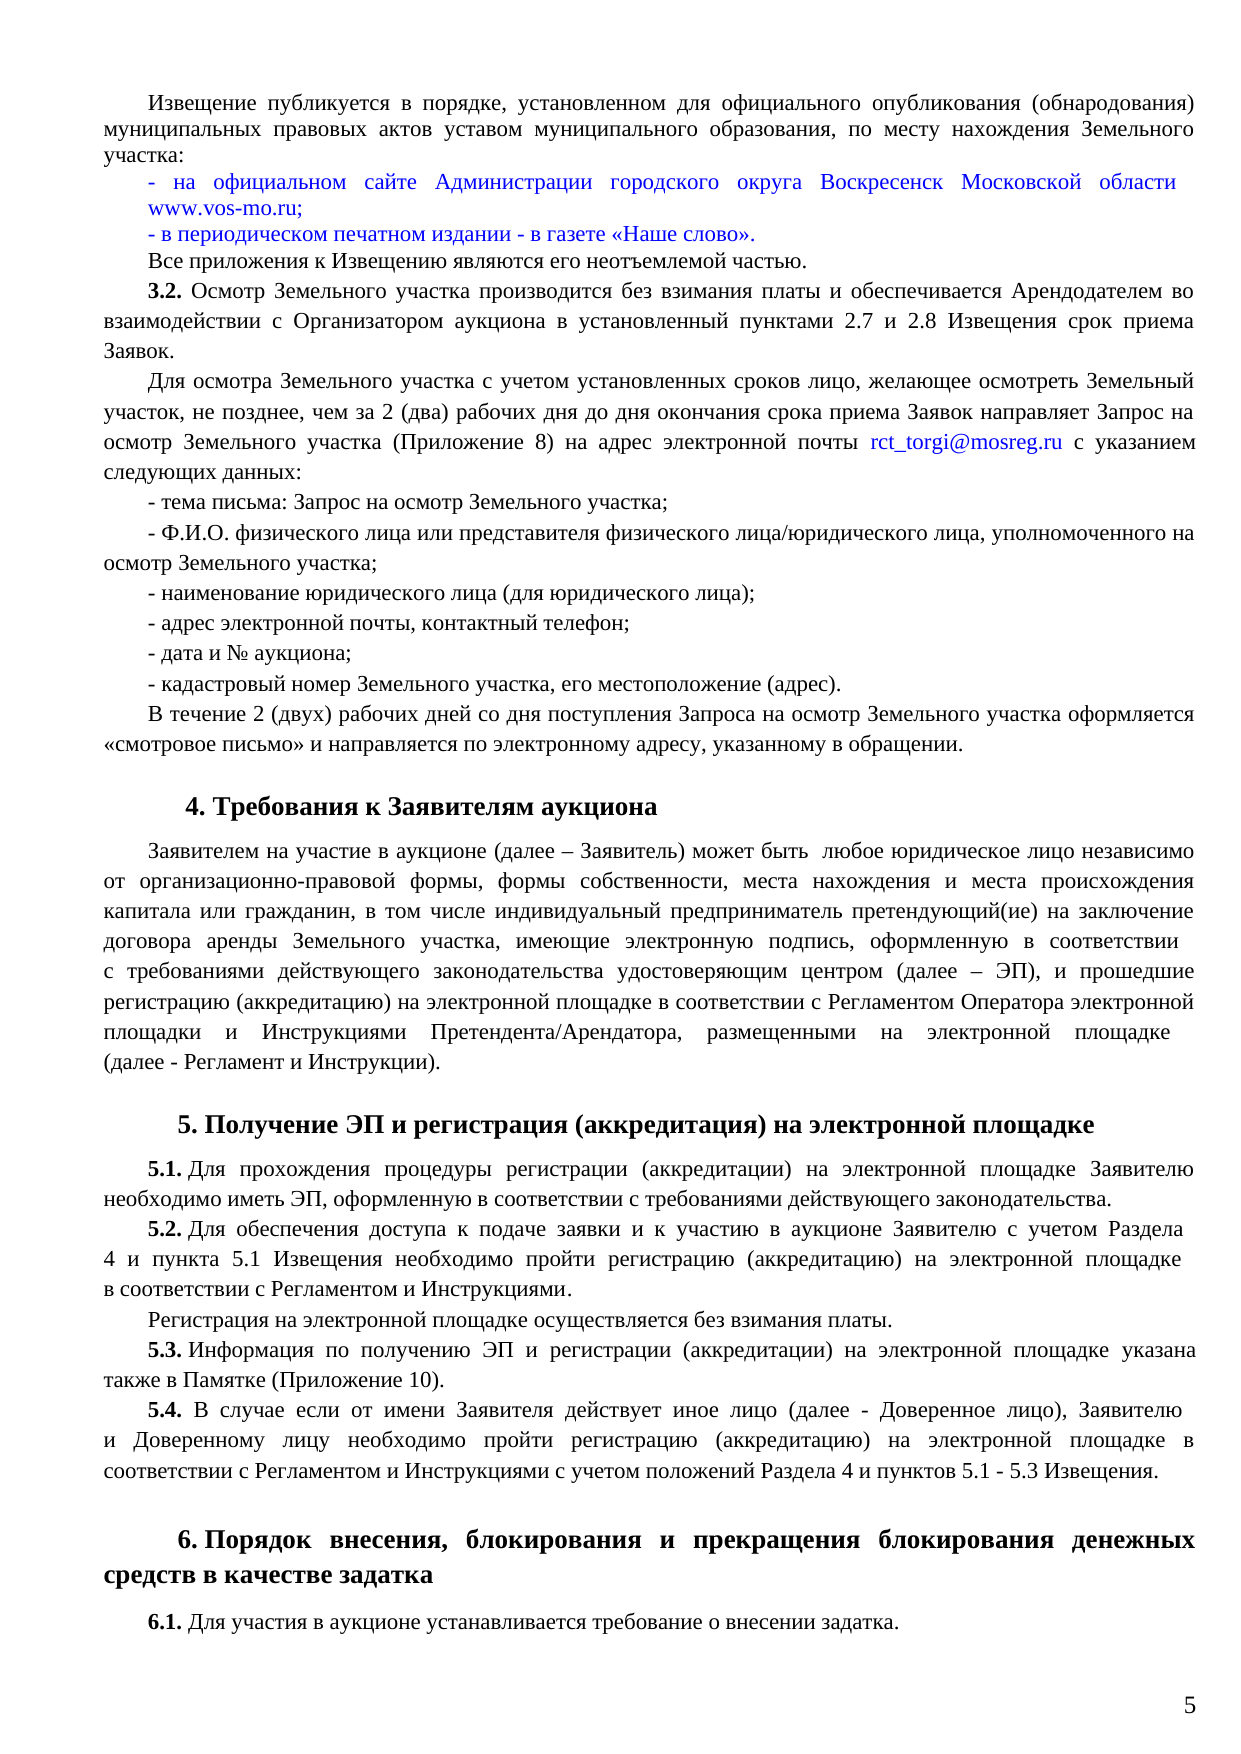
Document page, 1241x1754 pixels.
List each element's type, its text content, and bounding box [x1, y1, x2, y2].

text - в периодическом печатном издании - в газете «Наше слово». [148, 220, 1196, 247]
subtitle 5. Получение ЭП и регистрация (аккредитация) на электронной площадке [103, 1108, 1196, 1140]
text В течение 2 (двух) рабочих дней со дня поступления Запроса на осмотр Земельного участка оформляется «смотровое письмо» и направляется по электронному адресу, указанному в обращении. [103, 700, 1196, 756]
text Все приложения к Извещению являются его неотъемлемой частью. [103, 247, 1196, 273]
text - кадастровый номер Земельного участка, его местоположение (адрес). [103, 670, 1196, 696]
text Заявителем на участие в аукционе (далее – Заявитель) может быть любое юридическое лицо независимо от организационно-правовой формы, формы собственности, места нахождения и места происхождения капитала или гражданин, в том числе индивидуальный предприниматель претендующий(ие) на заключение договора аренды Земельного участка, имеющие электронную подпись, оформленную в соответствии с требованиями действующего законодательства удостоверяющим центром (далее – ЭП), и прошедшие регистрацию (аккредитацию) на электронной площадке в соответствии с Регламентом Оператора электронной площадки и Инструкциями Претендента/Арендатора, размещенными на электронной площадке (далее - Регламент и Инструкции). [103, 837, 1196, 1074]
text Регистрация на электронной площадке осуществляется без взимания платы. [103, 1306, 1196, 1332]
text 6. Порядок внесения, блокирования и прекращения блокирования денежных средств в качестве задатка [103, 1523, 1196, 1589]
text 3.2. Осмотр Земельного участка производится без взимания платы и обеспечивается Арендодателем во взаимодействии с Организатором аукциона в установленный пунктами 2.7 и 2.8 Извещения срок приема Заявок. [103, 277, 1196, 364]
text Для осмотра Земельного участка с учетом установленных сроков лицо, желающее осмотреть Земельный участок, не позднее, чем за 2 (два) рабочих дня до дня окончания срока приема Заявок направляет Запрос на осмотр Земельного участка (Приложение 8) на адрес электронной почты rct_torgi@mosreg.ru с указанием следующих данных: [103, 368, 1196, 484]
text - наименование юридического лица (для юридического лица); [103, 579, 1196, 605]
text 5.2. Для обеспечения доступа к подаче заявки и к участию в аукционе Заявителю с учетом Раздела 4 и пункта 5.1 Извещения необходимо пройти регистрацию (аккредитацию) на электронной площадке в соответствии с Регламентом и Инструкциями. [103, 1215, 1196, 1302]
text - на официальном сайте Администрации городского округа Воскресенск Московской области www.vos-mo.ru; [148, 168, 1196, 220]
subtitle 4. Требования к Заявителям аукциона [185, 791, 1196, 822]
text 5.1. Для прохождения процедуры регистрации (аккредитации) на электронной площадке Заявителю необходимо иметь ЭП, оформленную в соответствии с требованиями действующего законодательства. [103, 1155, 1196, 1211]
text - Ф.И.О. физического лица или представителя физического лица/юридического лица, уполномоченного на осмотр Земельного участка; [103, 519, 1196, 575]
text - дата и № аукциона; [103, 639, 1196, 666]
text - тема письма: Запрос на осмотр Земельного участка; [103, 488, 1196, 515]
text - адрес электронной почты, контактный телефон; [103, 609, 1196, 636]
text 6.1. Для участия в аукционе устанавливается требование о внесении задатка. [103, 1608, 1196, 1634]
text 5.3. Информация по получению ЭП и регистрации (аккредитации) на электронной площадке указана также в Памятке (Приложение 10). [103, 1336, 1196, 1392]
text Извещение публикуется в порядке, установленном для официального опубликования (обнародования) муниципальных правовых актов уставом муниципального образования, по месту нахождения Земельного участка: [103, 89, 1196, 168]
text 5.4. В случае если от имени Заявителя действует иное лицо (далее - Доверенное лицо), Заявителю и Доверенному лицу необходимо пройти регистрацию (аккредитацию) на электронной площадке в соответствии с Регламентом и Инструкциями с учетом положений Раздела 4 и пунктов 5.1 - 5.3 Извещения. [103, 1396, 1196, 1483]
